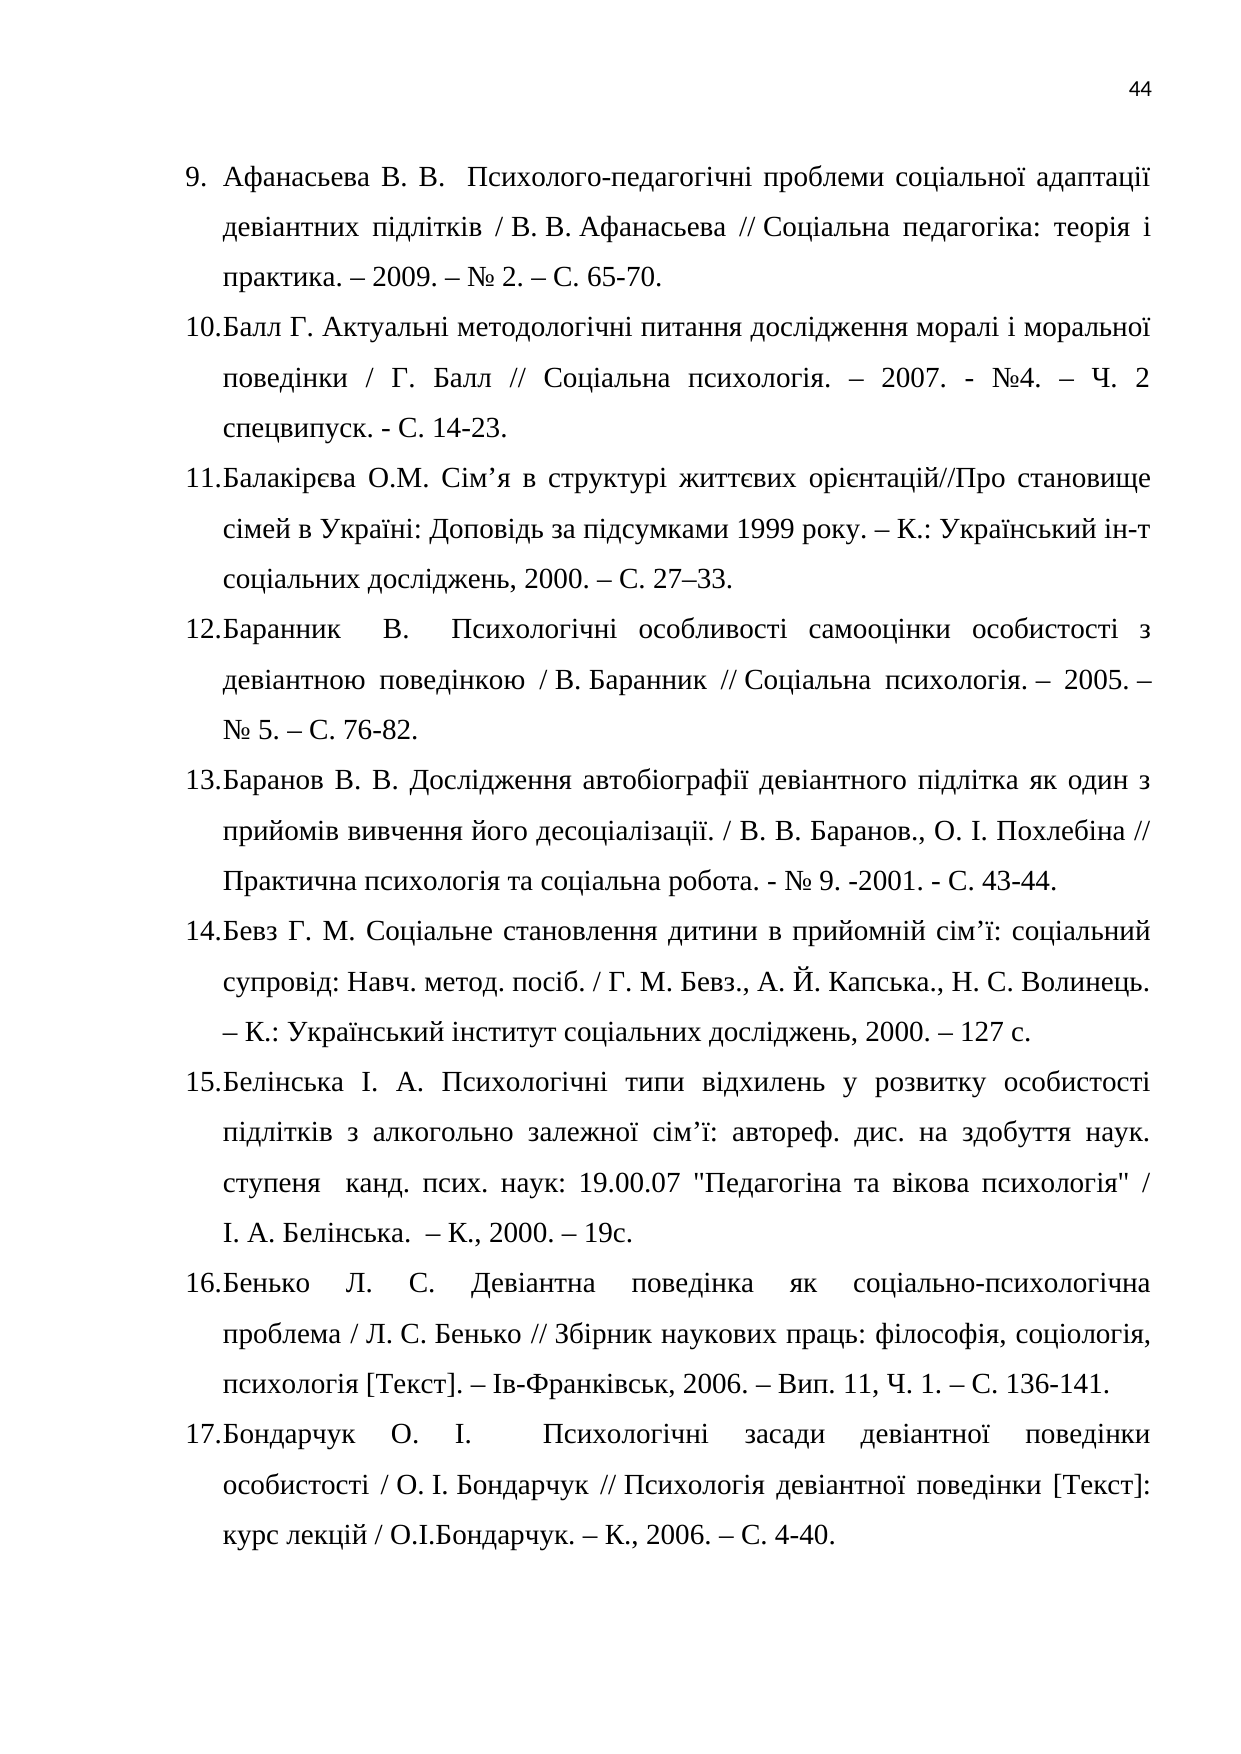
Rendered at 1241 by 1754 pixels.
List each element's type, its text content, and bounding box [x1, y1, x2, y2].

list Балл Г. Актуальні методологічні питання дослідження моралі і моральної поведінки / Г. Балл // Соціальна психологія. – 2007. - №4. – Ч. 2 спецвипуск. - С. 14-23. [185, 309, 1152, 444]
list Бенько Л. С. Девіантна поведінка як соціально-психологічна проблема / Л. С. Бенько // Збірник наукових праць: філософія, соціологія, психологія [Текст]. – Ів-Франківськ, 2006. – Вип. 11, Ч. 1. – С. 136-141. [185, 1266, 1152, 1400]
list Баранов В. В. Дослідження автобіографії девіантного підлітка як один з прийомів вивчення його десоціалізації. / В. В. Баранов., О. І. Похлебіна // Практична психологія та соціальна робота. - № 9. -2001. - С. 43-44. [185, 762, 1152, 897]
list Баранник В. Психологічні особливості самооцінки особистості з девіантною поведінкою / В. Баранник // Соціальна психологія. – 2005. – № 5. – С. 76-82. [185, 611, 1152, 746]
list Афанасьева В. В. Психолого-педагогічні проблеми соціальної адаптації девіантних підлітків / В. В. Афанасьева // Соціальна педагогіка: теорія і практика. – 2009. – № 2. – С. 65-70. [185, 159, 1152, 293]
list Бондарчук О. І. Психологічні засади девіантної поведінки особистості / О. І. Бондарчук // Психологія девіантної поведінки [Текст]: курс лекцій / О.І.Бондарчук. – К., 2006. – С. 4-40. [185, 1416, 1152, 1551]
list Балакірєва О.М. Сім’я в структурі життєвих орієнтацій//Про становище сімей в Україні: Доповідь за підсумками 1999 року. – К.: Український ін-т соціальних досліджень, 2000. – С. 27–33. [185, 461, 1152, 595]
list Бевз Г. М. Соціальне становлення дитини в прийомній сім’ї: соціальний супровід: Навч. метод. посіб. / Г. М. Бевз., А. Й. Капська., Н. С. Волинець. – К.: Український інститут соціальних досліджень, 2000. – 127 с. [185, 913, 1152, 1047]
list Белінська І. А. Психологічні типи відхилень у розвитку особистості підлітків з алкогольно залежної сім’ї: автореф. дис. на здобуття наук. ступеня канд. псих. наук: 19.00.07 "Педагогіна та вікова психологія" / І. А. Белінська. – К., 2000. – 19с. [185, 1064, 1152, 1249]
